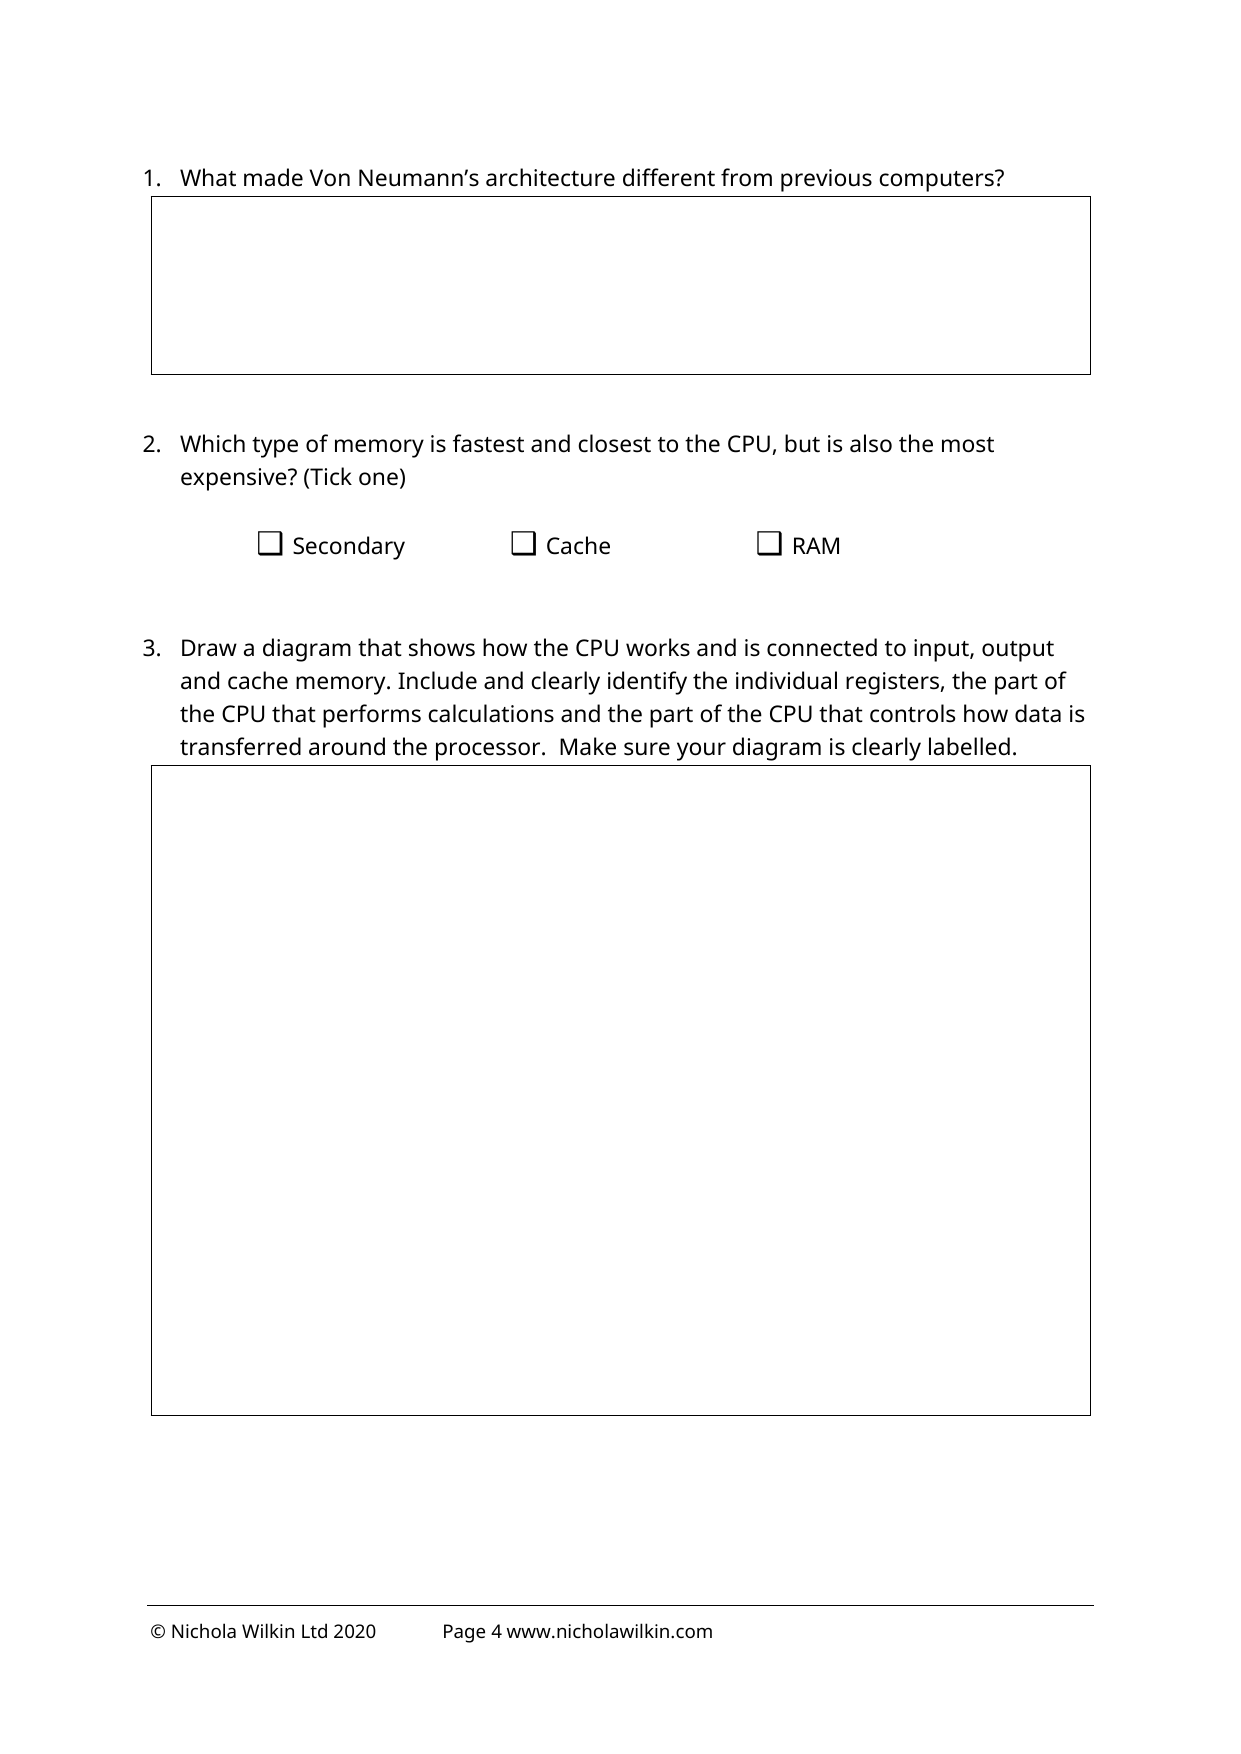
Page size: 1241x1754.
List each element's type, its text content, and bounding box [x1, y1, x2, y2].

list Draw a diagram that shows how the CPU works and is connected to input, output and cache memory. Include and clearly identify the individual registers, the part of the CPU that performs calculations and the part of the CPU that controls how data is transferred around the processor. Make sure your diagram is clearly labelled. [142, 632, 1090, 763]
table_header [152, 197, 1090, 374]
list What made Von Neumann’s architecture different from previous computers? [142, 162, 1090, 193]
table_header [152, 766, 1090, 1415]
list Which type of memory is fastest and closest to the CPU, but is also the most expensive? (Tick one) [142, 428, 1090, 492]
text ❑ Secondary ❑ Cache ❑ RAM [142, 521, 1090, 563]
